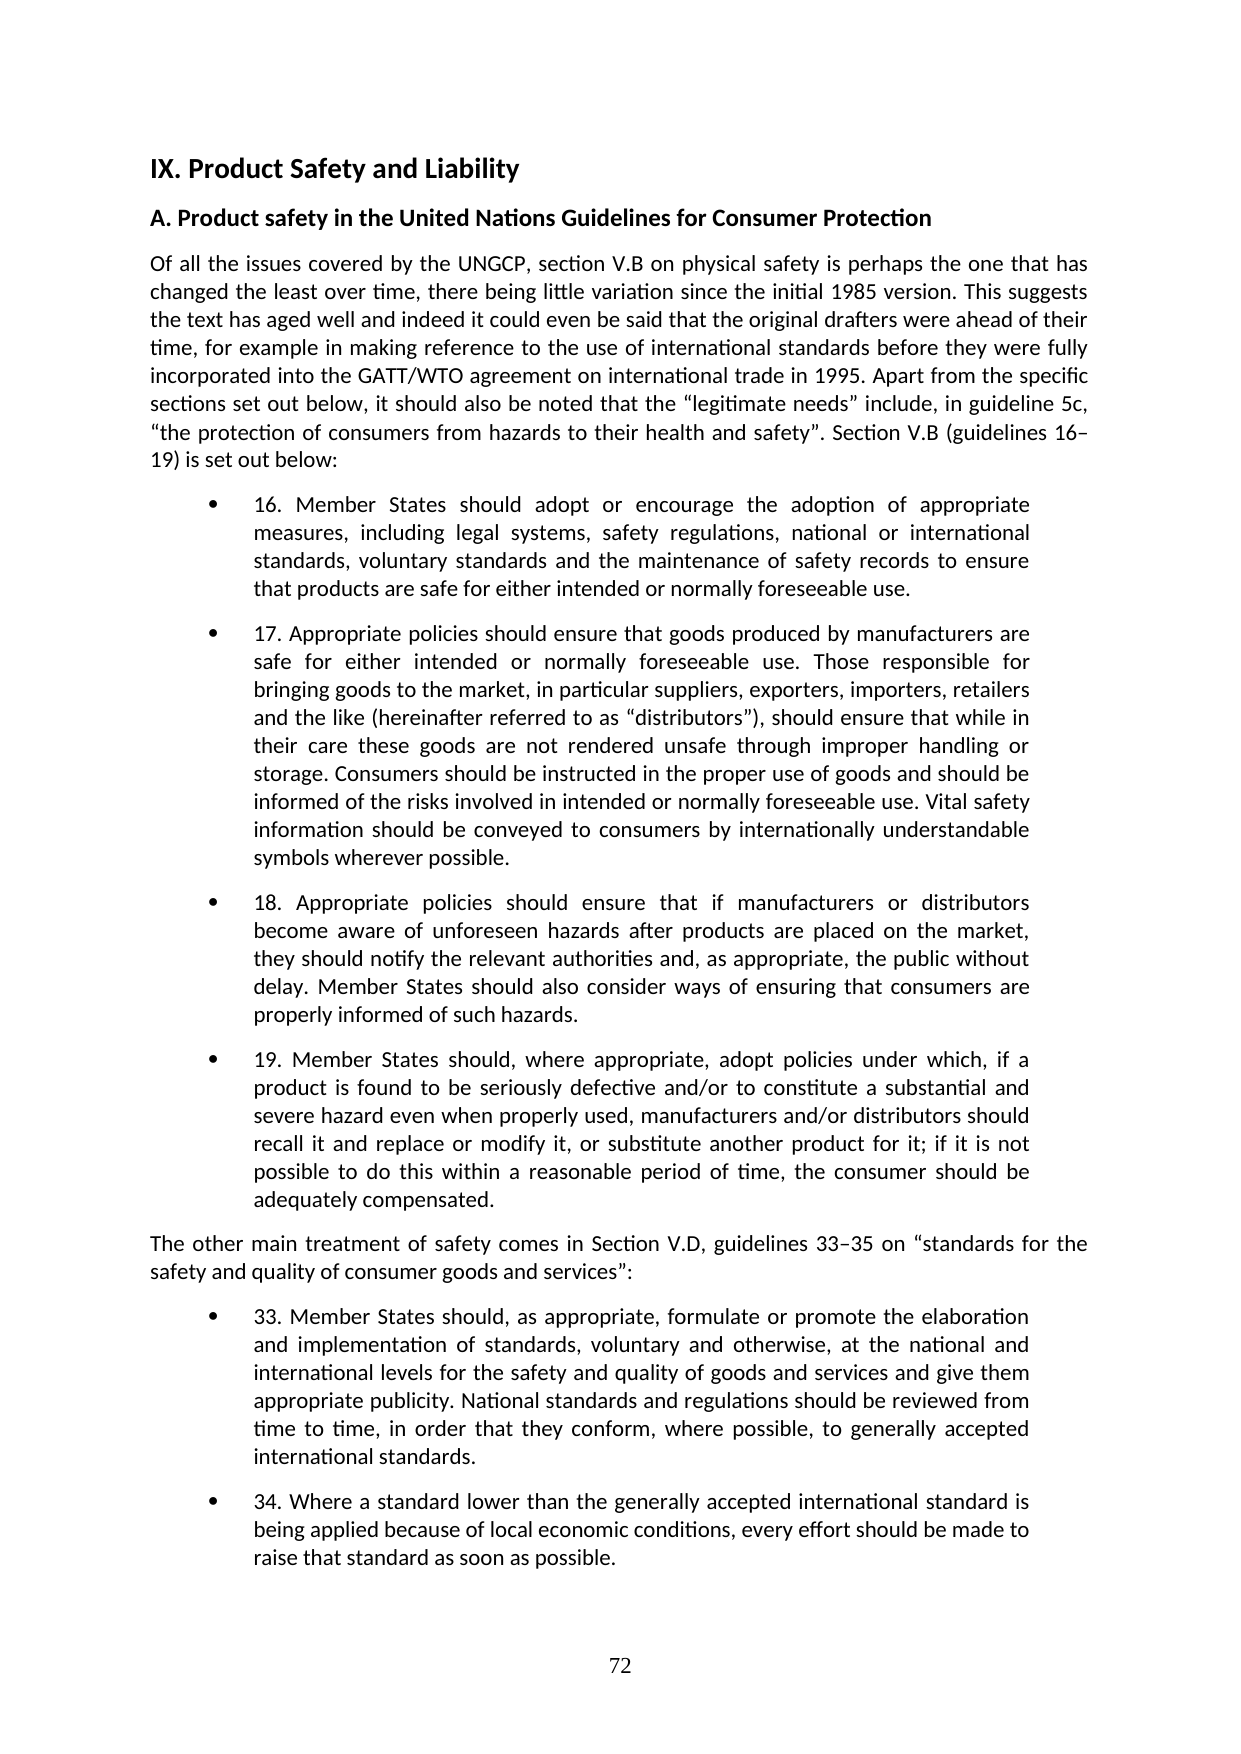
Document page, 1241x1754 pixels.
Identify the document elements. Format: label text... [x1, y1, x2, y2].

list 19. Member States should, where appropriate, adopt policies under which, if a product is found to be seriously defective and/or to constitute a substantial and severe hazard even when properly used, manufacturers and/or distributors should recall it and replace or modify it, or substitute another product for it; if it is not possible to do this within a reasonable period of time, the consumer should be adequately compensated. [209, 1045, 1031, 1213]
list 18. Appropriate policies should ensure that if manufacturers or distributors become aware of unforeseen hazards after products are placed on the market, they should notify the relevant authorities and, as appropriate, the public without delay. Member States should also consider ways of ensuring that consumers are properly informed of such hazards. [209, 888, 1031, 1028]
text IX. Product Safety and Liability [150, 150, 1090, 186]
subtitle A. Product safety in the United Nations Guidelines for Consumer Protection [150, 202, 1090, 233]
list 34. Where a standard lower than the generally accepted international standard is being applied because of local economic conditions, every effort should be made to raise that standard as soon as possible. [209, 1487, 1031, 1571]
text The other main treatment of safety comes in Section V.D, guidelines 33‒35 on “standards for the safety and quality of consumer goods and services”: [150, 1229, 1090, 1286]
list 17. Appropriate policies should ensure that goods produced by manufacturers are safe for either intended or normally foreseeable use. Those responsible for bringing goods to the market, in particular suppliers, exporters, importers, retailers and the like (hereinafter referred to as “distributors”), should ensure that while in their care these goods are not rendered unsafe through improper handling or storage. Consumers should be instructed in the proper use of goods and should be informed of the risks involved in intended or normally foreseeable use. Vital safety information should be conveyed to consumers by internationally understandable symbols wherever possible. [209, 619, 1031, 871]
list 16. Member States should adopt or encourage the adoption of appropriate measures, including legal systems, safety regulations, national or international standards, voluntary standards and the maintenance of safety records to ensure that products are safe for either intended or normally foreseeable use. [209, 490, 1031, 602]
text Of all the issues covered by the UNGCP, section V.B on physical safety is perhaps the one that has changed the least over time, there being little variation since the initial 1985 version. This suggests the text has aged well and indeed it could even be said that the original drafters were ahead of their time, for example in making reference to the use of international standards before they were fully incorporated into the GATT/WTO agreement on international trade in 1995. Apart from the specific sections set out below, it should also be noted that the “legitimate needs” include, in guideline 5c, “the protection of consumers from hazards to their health and safety”. Section V.B (guidelines 16‒19) is set out below: [150, 249, 1090, 474]
list 33. Member States should, as appropriate, formulate or promote the elaboration and implementation of standards, voluntary and otherwise, at the national and international levels for the safety and quality of goods and services and give them appropriate publicity. National standards and regulations should be reviewed from time to time, in order that they conform, where possible, to generally accepted international standards. [209, 1302, 1031, 1470]
